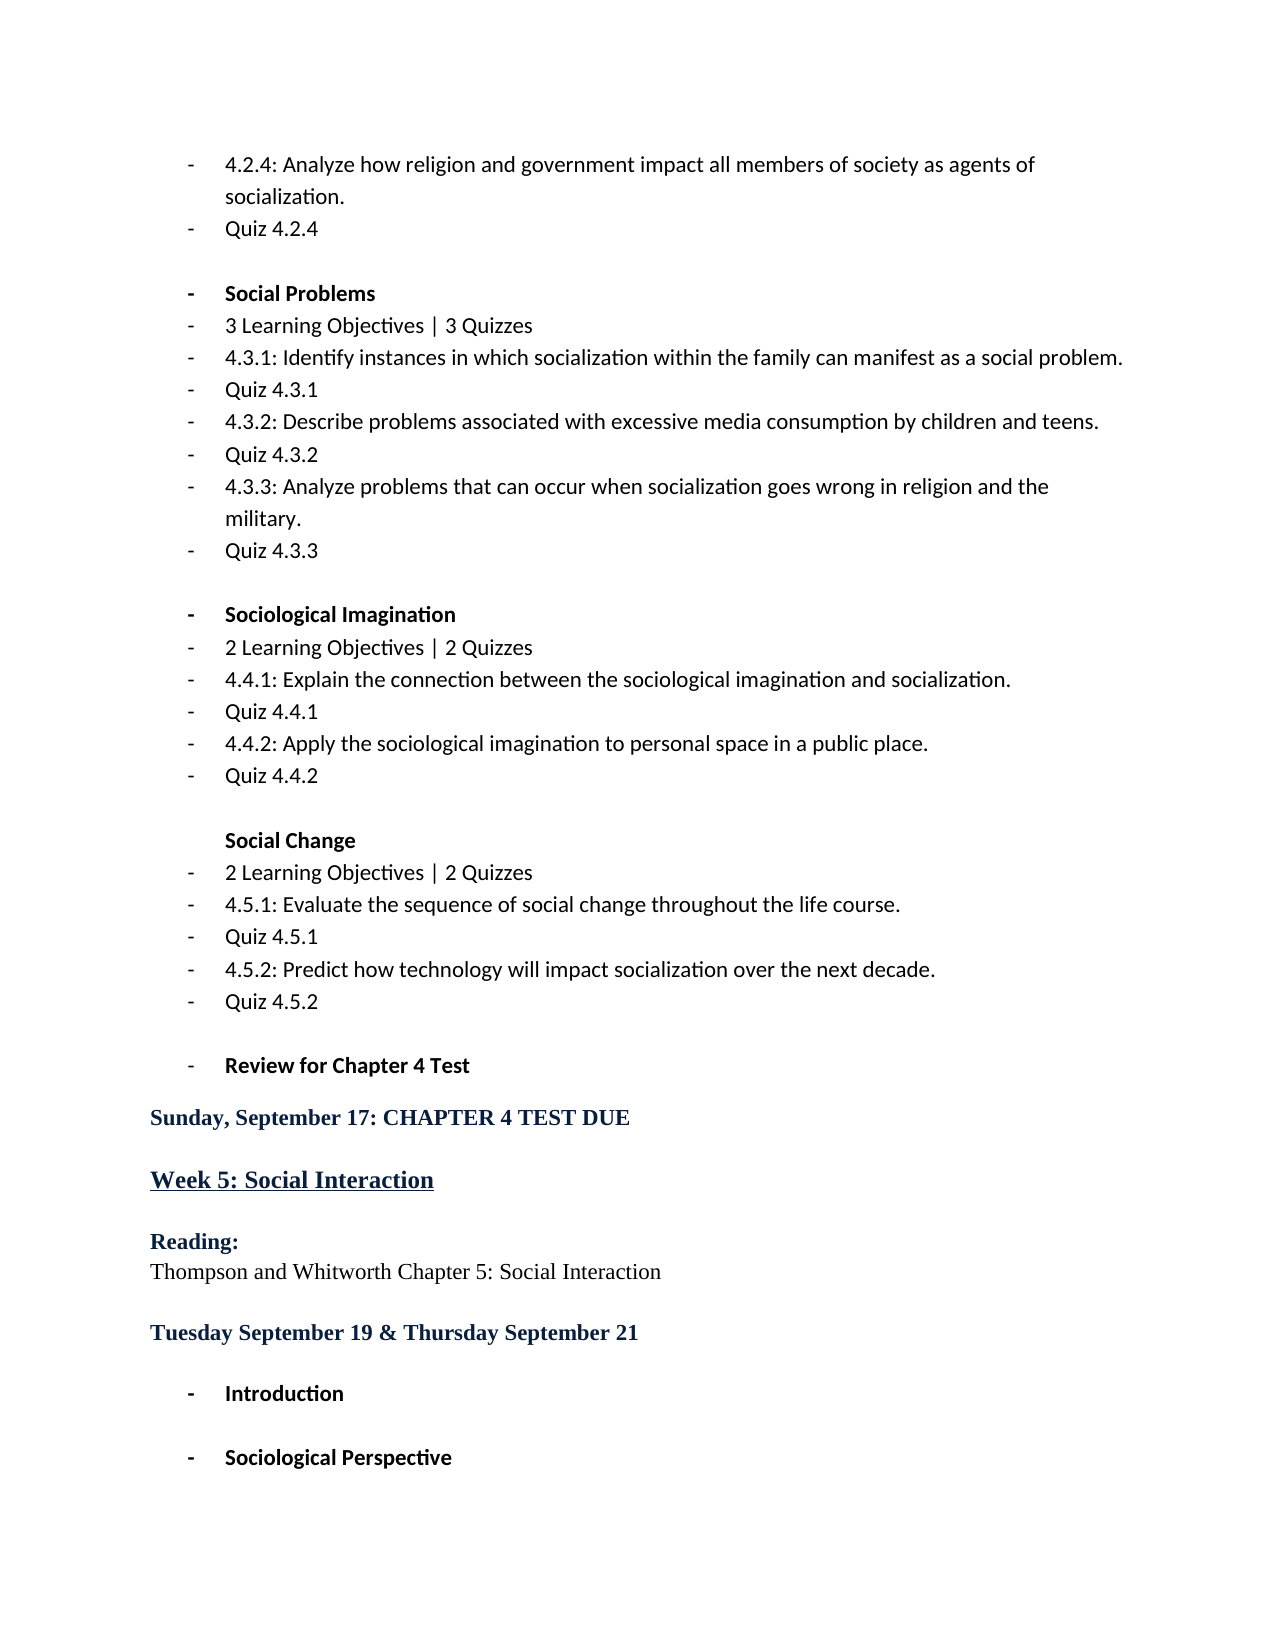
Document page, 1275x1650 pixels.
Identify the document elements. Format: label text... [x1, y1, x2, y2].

list Quiz 4.4.2 [187, 762, 1125, 789]
list 2 Learning Objectives | 2 Quizzes [187, 633, 1125, 661]
list Social Change [225, 826, 1125, 854]
list Sociological Imagination [187, 601, 1125, 629]
text Thompson and Whitworth Chapter 5: Social Interaction [150, 1258, 1125, 1284]
list Social Problems [187, 279, 1125, 307]
list Review for Chapter 4 Test [187, 1051, 1125, 1079]
list Quiz 4.4.1 [187, 697, 1125, 725]
list 4.3.2: Describe problems associated with excessive media consumption by children and teens. [187, 407, 1125, 436]
list 4.5.2: Predict how technology will impact socialization over the next decade. [187, 955, 1125, 983]
text Reading: [150, 1228, 1125, 1254]
list Quiz 4.3.3 [187, 536, 1125, 564]
list Quiz 4.3.1 [187, 375, 1125, 403]
list Sociological Perspective [187, 1443, 1125, 1471]
list 4.3.1: Identify instances in which socialization within the family can manifest as a social problem. [187, 343, 1125, 371]
list 4.5.1: Evaluate the sequence of social change throughout the life course. [187, 890, 1125, 918]
list 4.3.3: Analyze problems that can occur when socialization goes wrong in religion and the military. [187, 472, 1125, 532]
text Tuesday September 19 & Thursday September 21 [150, 1318, 1125, 1345]
list Quiz 4.5.1 [187, 922, 1125, 951]
list 4.4.2: Apply the sociological imagination to personal space in a public place. [187, 729, 1125, 757]
list 4.2.4: Analyze how religion and government impact all members of society as agents of socialization. [187, 150, 1125, 210]
text Sunday, September 17: CHAPTER 4 TEST DUE [150, 1104, 1125, 1131]
text Week 5: Social Interaction [150, 1165, 1125, 1193]
list Quiz 4.5.2 [187, 987, 1125, 1015]
list Quiz 4.2.4 [187, 214, 1125, 242]
list 2 Learning Objectives | 2 Quizzes [187, 858, 1125, 886]
list Quiz 4.3.2 [187, 440, 1125, 468]
list 4.4.1: Explain the connection between the sociological imagination and socialization. [187, 665, 1125, 693]
list Introduction [187, 1379, 1125, 1407]
list 3 Learning Objectives | 3 Quizzes [187, 311, 1125, 339]
